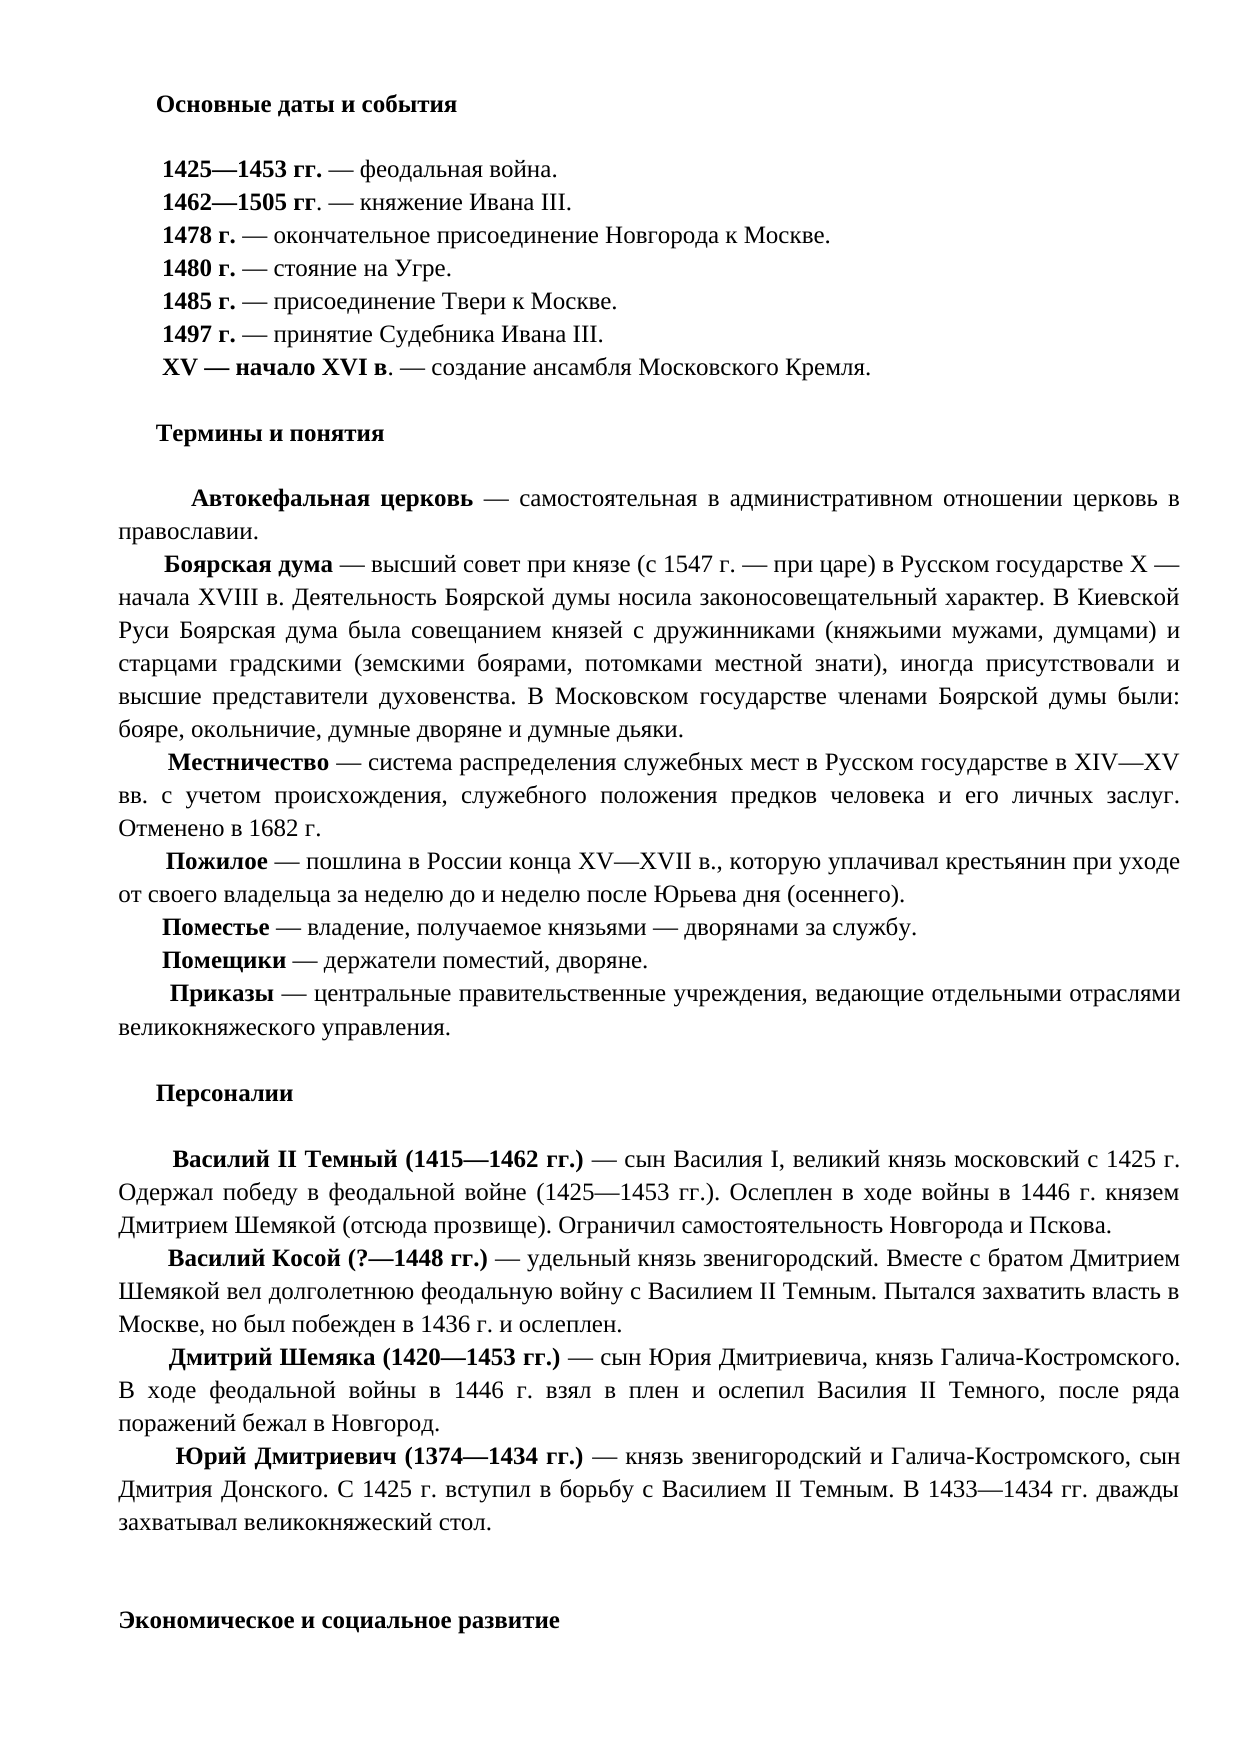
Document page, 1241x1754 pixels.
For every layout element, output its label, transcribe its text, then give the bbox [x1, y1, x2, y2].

text Юрий Дмитриевич (1374—1434 гг.) — князь звенигородский и Галича-Костромского, сын Дмитрия Донского. С 1425 г. вступил в борьбу с Василием II Темным. В 1433—1434 гг. дважды захватывал великокняжеский стол. [118, 1441, 1181, 1536]
text Основные даты и события [118, 89, 1181, 117]
text 1480 г. — стояние на Угре. [118, 253, 1181, 282]
text Персоналии [118, 1078, 1181, 1106]
text 1462—1505 гг. — княжение Ивана III. [118, 187, 1181, 216]
text Приказы — центральные правительственные учреждения, ведающие отдельными отраслями великокняжеского управления. [118, 978, 1181, 1040]
text Термины и понятия [118, 418, 1181, 447]
text Местничество — система распределения служебных мест в Русском государстве в XIV—XV вв. с учетом происхождения, служебного положения предков человека и его личных заслуг. Отменено в 1682 г. [118, 747, 1181, 842]
text Поместье — владение, получаемое князьями — дворянами за службу. [118, 912, 1181, 941]
text Автокефальная церковь — самостоятельная в административном отношении церковь в православии. [118, 483, 1181, 545]
text Василий II Темный (1415—1462 гг.) — сын Василия I, великий князь московский с 1425 г. Одержал победу в феодальной войне (1425—1453 гг.). Ослеплен в ходе войны в 1446 г. князем Дмитрием Шемякой (отсюда прозвище). Ограничил самостоятельность Новгорода и Пскова. [118, 1144, 1181, 1238]
text Боярская дума — высший совет при князе (с 1547 г. — при царе) в Русском государстве X — начала XVIII в. Деятельность Боярской думы носила законосовещательный характер. В Киевской Руси Боярская дума была совещанием князей с дружинниками (княжьими мужами, думцами) и старцами градскими (земскими боярами, потомками местной знати), иногда присутствовали и высшие представители духовенства. В Московском государстве членами Боярской думы были: бояре, окольничие, думные дворяне и думные дьяки. [118, 549, 1181, 743]
text 1425—1453 гг. — феодальная война. [118, 154, 1181, 183]
text Помещики — держатели поместий, дворяне. [118, 946, 1181, 974]
text 1497 г. — принятие Судебника Ивана III. [118, 319, 1181, 348]
text Экономическое и социальное развитие [118, 1605, 1181, 1634]
text 1478 г. — окончательное присоединение Новгорода к Москве. [118, 220, 1181, 249]
text 1485 г. — присоединение Твери к Москве. [118, 286, 1181, 315]
text XV — начало XVI в. — создание ансамбля Московского Кремля. [118, 352, 1181, 381]
text Дмитрий Шемяка (1420—1453 гг.) — сын Юрия Дмитриевича, князь Галича-Костромского. В ходе феодальной войны в 1446 г. взял в плен и ослепил Василия II Темного, после ряда поражений бежал в Новгород. [118, 1342, 1181, 1437]
text Пожилое — пошлина в России конца XV—XVII в., которую уплачивал крестьянин при уходе от своего владельца за неделю до и неделю после Юрьева дня (осеннего). [118, 846, 1181, 908]
text Василий Косой (?—1448 гг.) — удельный князь звенигородский. Вместе с братом Дмитрием Шемякой вел долголетнюю феодальную войну с Василием II Темным. Пытался захватить власть в Москве, но был побежден в 1436 г. и ослеплен. [118, 1243, 1181, 1337]
